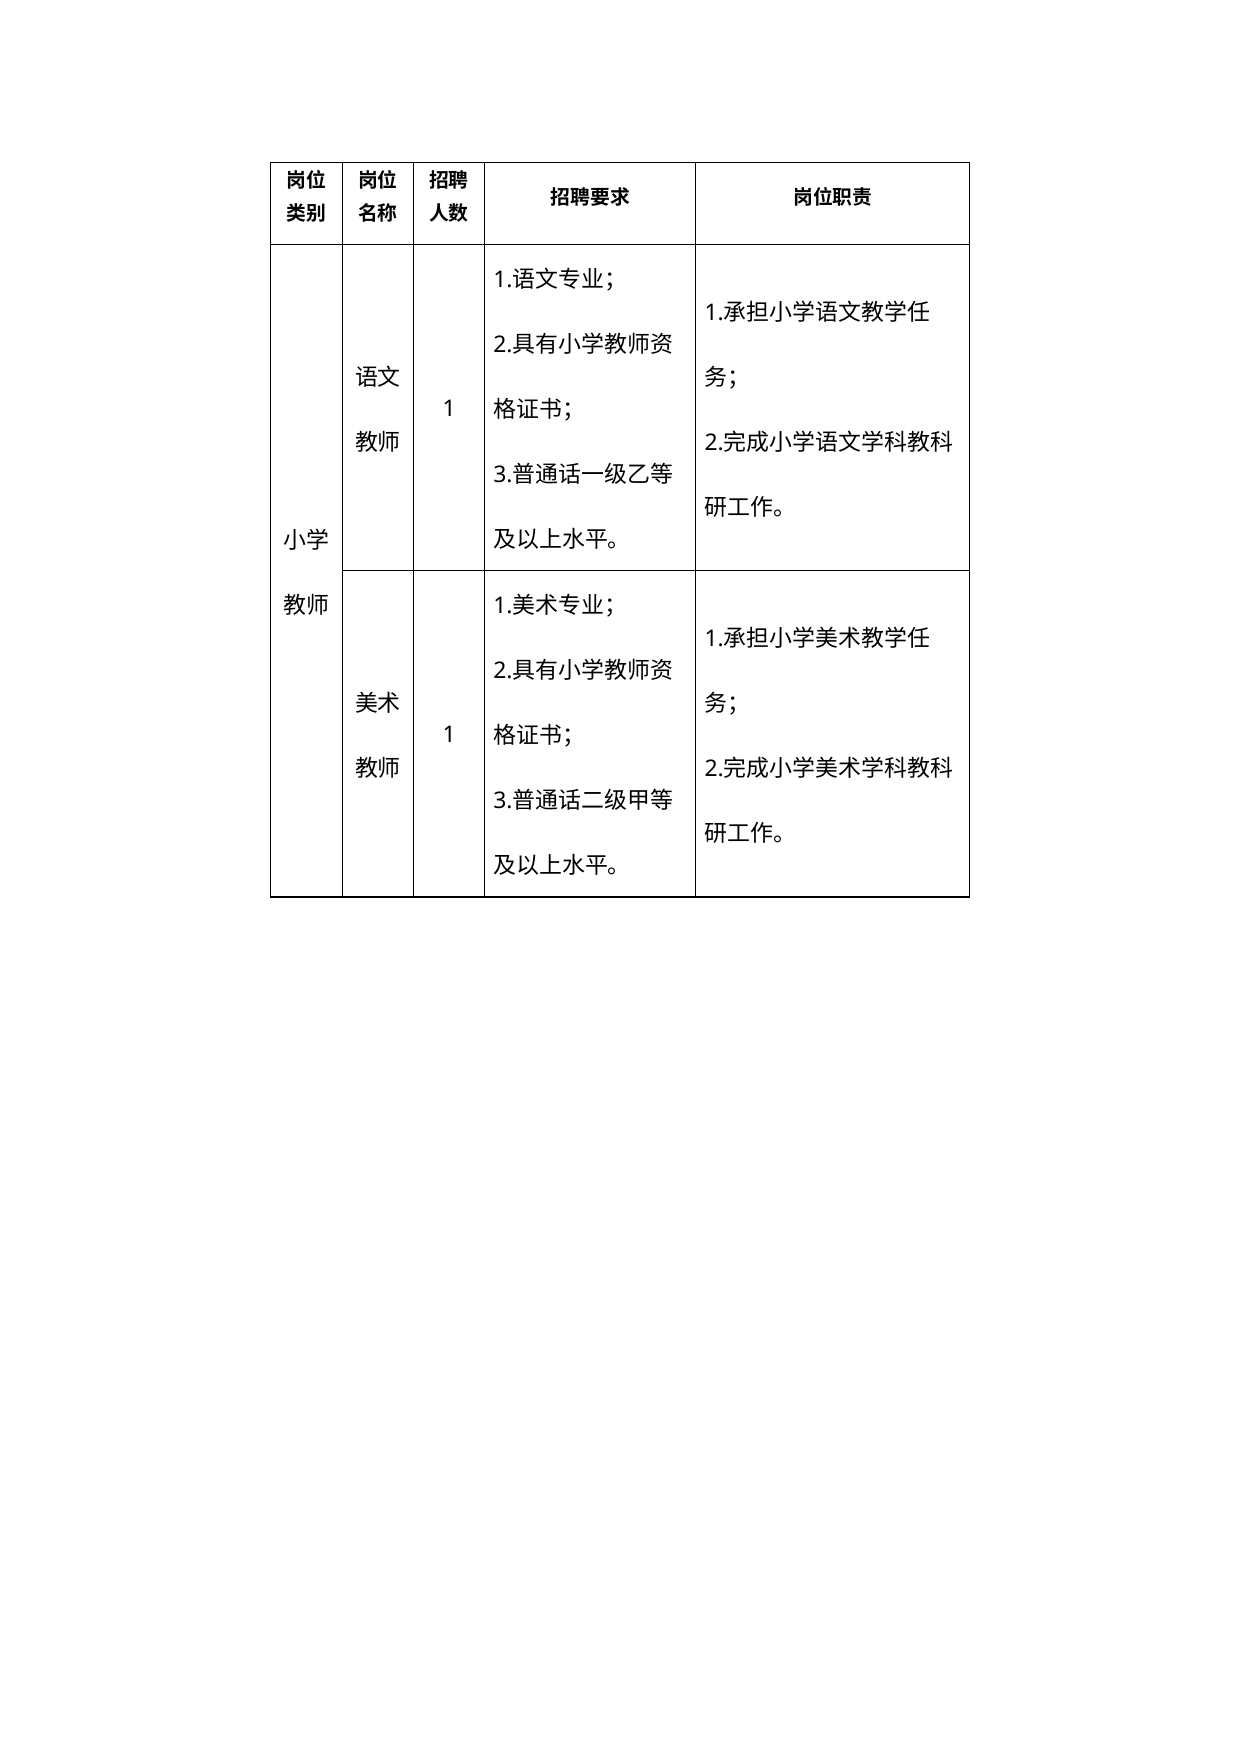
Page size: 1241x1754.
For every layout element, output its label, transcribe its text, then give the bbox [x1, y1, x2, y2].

table_cell 1.美术专业； 2.具有小学教师资格证书； 3.普通话二级甲等及以上水平。 [485, 571, 695, 896]
table_cell 1.语文专业； 2.具有小学教师资格证书； 3.普通话一级乙等及以上水平。 [485, 245, 695, 570]
table_cell 小学教师 [271, 245, 342, 896]
table_cell 美术教师 [343, 571, 413, 896]
table_header 岗位职责 [696, 163, 969, 244]
table_cell 1 [414, 245, 484, 570]
table_cell 1.承担小学美术教学任务； 2.完成小学美术学科教科研工作。 [696, 571, 969, 896]
table_cell 1.承担小学语文教学任务； 2.完成小学语文学科教科研工作。 [696, 245, 969, 570]
table_header 岗位名称 [343, 163, 413, 244]
table_cell 语文教师 [343, 245, 413, 570]
table_header 招聘要求 [485, 163, 695, 244]
table_header 招聘人数 [414, 163, 484, 244]
table_cell 1 [414, 571, 484, 896]
table_header 岗位类别 [271, 163, 342, 244]
